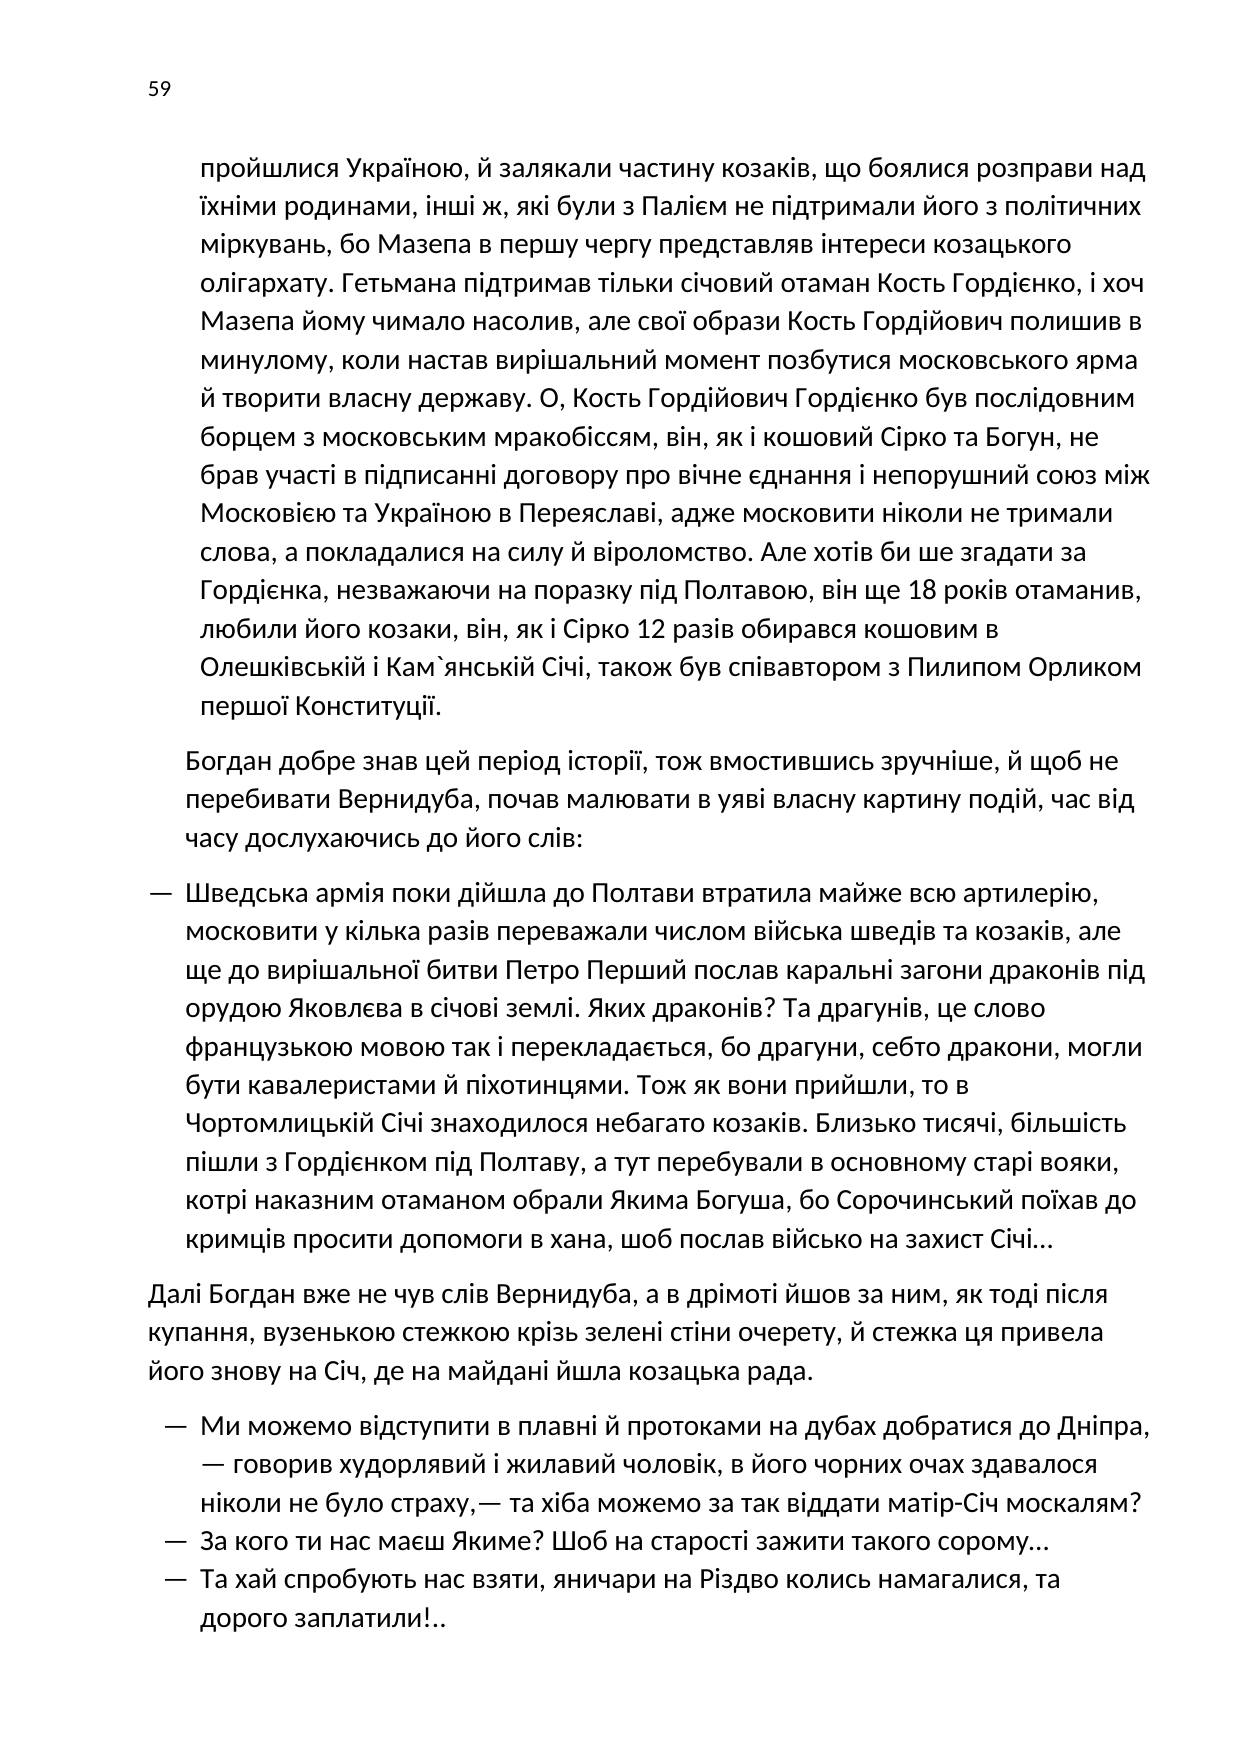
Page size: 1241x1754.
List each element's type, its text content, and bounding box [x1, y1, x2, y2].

list Ми можемо відступити в плавні й протоками на дубах добратися до Дніпра,— говорив худорлявий і жилавий чоловік, в його чорних очах здавалося ніколи не було страху,— та хіба можемо за так віддати матір-Січ москалям? [162, 1407, 1152, 1519]
list Та хай спробують нас взяти, яничари на Різдво колись намагалися, та дорого заплатили!.. [162, 1561, 1152, 1635]
list Шведська армія поки дійшла до Полтави втратила майже всю артилерію, московити у кілька разів переважали числом війська шведів та козаків, але ще до вирішальної битви Петро Перший послав каральні загони драконів під орудою Яковлєва в січові землі. Яких драконів? Та драгунів, це слово французькою мовою так і перекладається, бо драгуни, себто дракони, могли бути кавалеристами й піхотинцями. Тож як вони прийшли, то в Чортомлицькій Січі знаходилося небагато козаків. Близько тисячі, більшість пішли з Гордієнком під Полтаву, а тут перебували в основному старі вояки, котрі наказним отаманом обрали Якима Богуша, бо Сорочинський поїхав до кримців просити допомоги в хана, шоб послав військо на захист Січі… [148, 874, 1152, 1255]
list За кого ти нас маєш Якиме? Шоб на старості зажити такого сорому… [162, 1522, 1152, 1558]
text Далі Богдан вже не чув слів Вернидуба, а в дрімоті йшов за ним, як тоді після купання, вузенькою стежкою крізь зелені стіни очерету, й стежка ця привела його знову на Січ, де на майдані йшла козацька рада. [148, 1275, 1152, 1387]
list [162, 149, 1152, 722]
text Богдан добре знав цей період історії, тож вмостившись зручніше, й щоб не перебивати Вернидуба, почав малювати в уяві власну картину подій, час від часу дослухаючись до його слів: [185, 742, 1152, 854]
